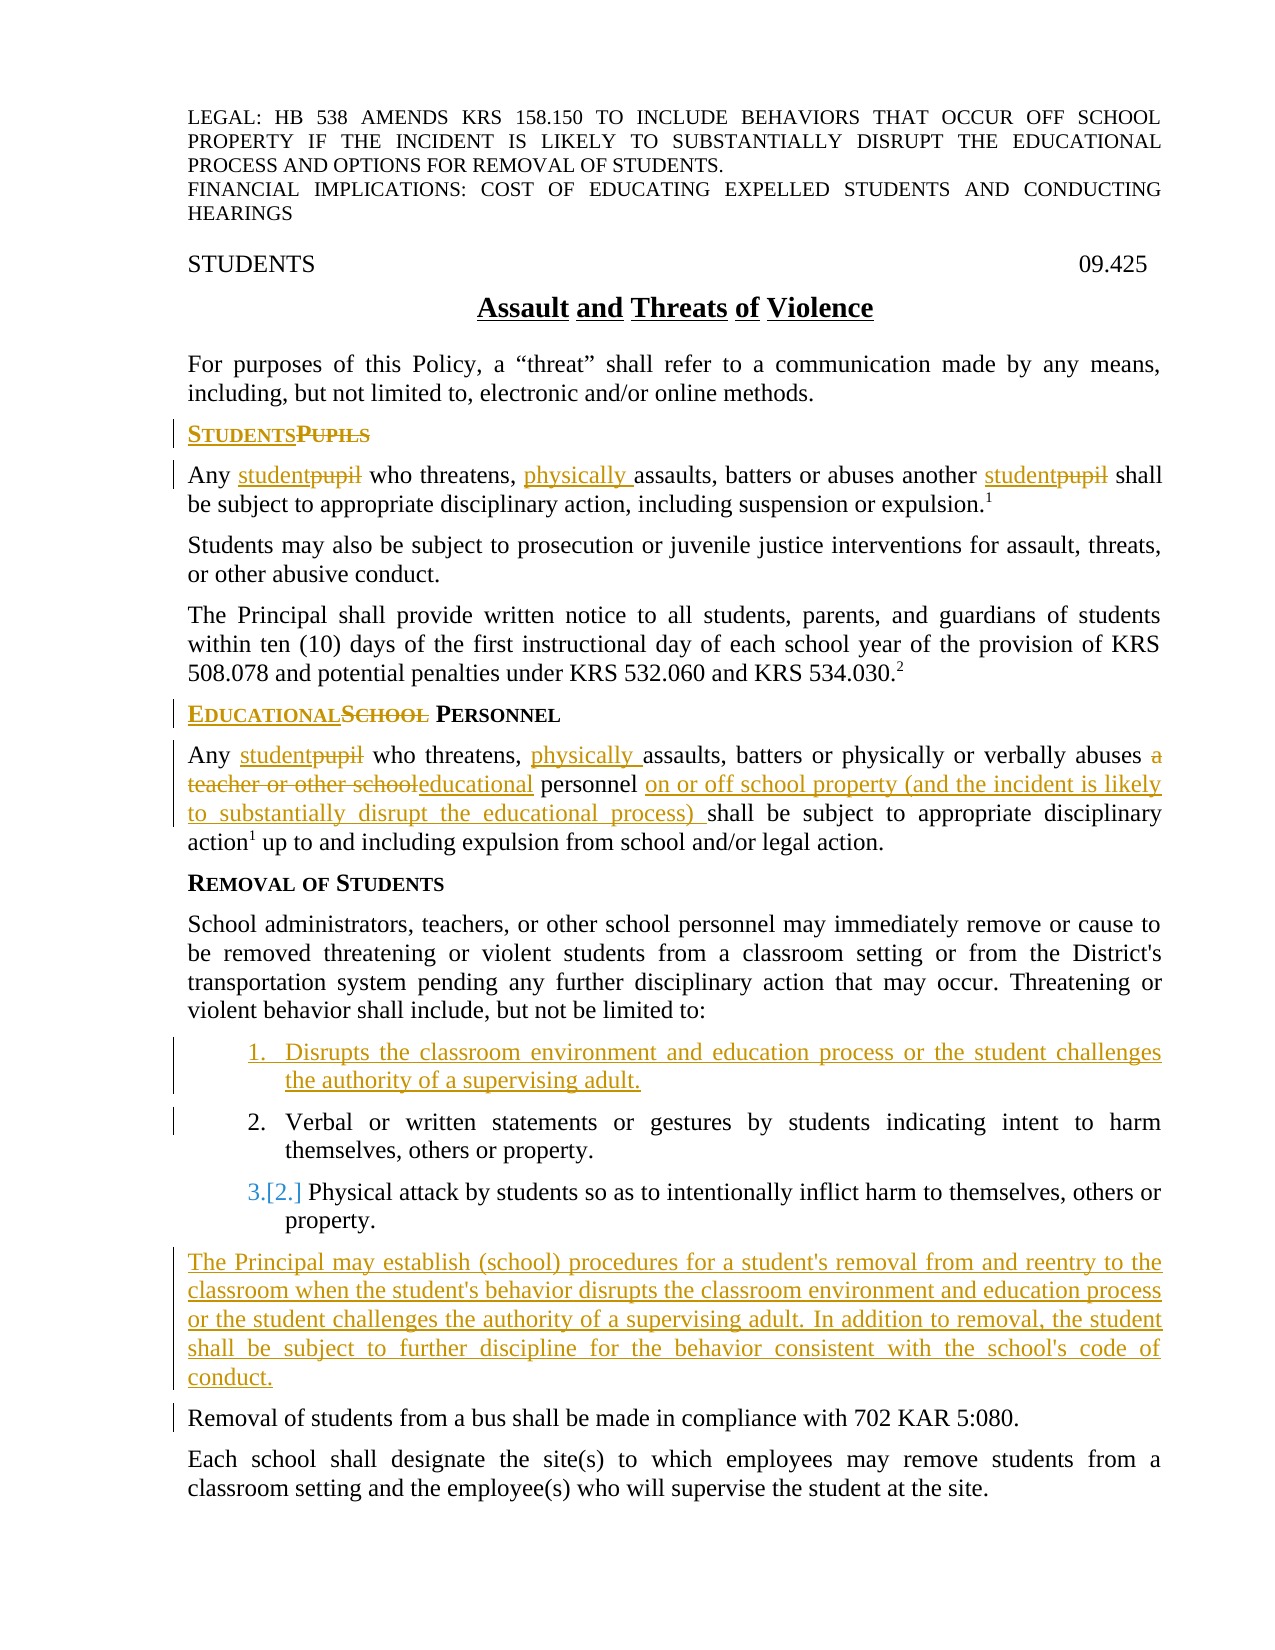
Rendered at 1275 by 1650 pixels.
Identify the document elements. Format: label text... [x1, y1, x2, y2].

text Any who threatens, assaults, batters or physically or verbally abuses personnel shall be subject to appropriate disciplinary action1 up to and including expulsion from school and/or legal action. [187, 740, 1162, 855]
subtitle STUDENTS A09.425 [187, 249, 1162, 278]
subtitle Personnel [187, 699, 1162, 728]
list Verbal or written statements or gestures by students indicating intent to harm themselves, others or property. [247, 1107, 1162, 1164]
text For purposes of this Policy, a “threat” shall refer to a communication made by any means, including, but not limited to, electronic and/or online methods. [187, 349, 1162, 407]
list Physical attack by students so as to intentionally inflict harm to themselves, others or property. [247, 1177, 1162, 1234]
subtitle Removal of Students [187, 868, 1162, 897]
text LEGAL: HB 538 AMENDS KRS 158.150 TO INCLUDE BEHAVIORS THAT OCCUR OFF SCHOOL PROPERTY IF THE INCIDENT IS LIKELY TO SUBSTANTIALLY DISRUPT THE EDUCATIONAL PROCESS AND OPTIONS FOR REMOVAL OF STUDENTS. [187, 105, 1162, 177]
text Any who threatens, assaults, batters or abuses another shall be subject to appropriate disciplinary action, including suspension or expulsion.1 [187, 460, 1162, 518]
text The Principal shall provide written notice to all students, parents, and guardians of students within ten (10) days of the first instructional day of each school year of the provision of KRS 508.078 and potential penalties under KRS 532.060 and KRS 534.030.2 [187, 600, 1162, 687]
title Assault and Threats of Violence [187, 291, 1162, 324]
text Each school shall designate the site(s) to which employees may remove students from a classroom setting and the employee(s) who will supervise the student at the site. [187, 1444, 1162, 1502]
text Students may also be subject to prosecution or juvenile justice interventions for assault, threats, or other abusive conduct. [187, 530, 1162, 588]
text School administrators, teachers, or other school personnel may immediately remove or cause to be removed threatening or violent students from a classroom setting or from the District's transportation system pending any further disciplinary action that may occur. Threatening or violent behavior shall include, but not be limited to: [187, 909, 1162, 1024]
text Removal of students from a bus shall be made in compliance with 702 KAR 5:080. [187, 1403, 1162, 1432]
text FINANCIAL IMPLICATIONS: COST OF EDUCATING EXPELLED STUDENTS AND CONDUCTING HEARINGS [187, 177, 1162, 225]
